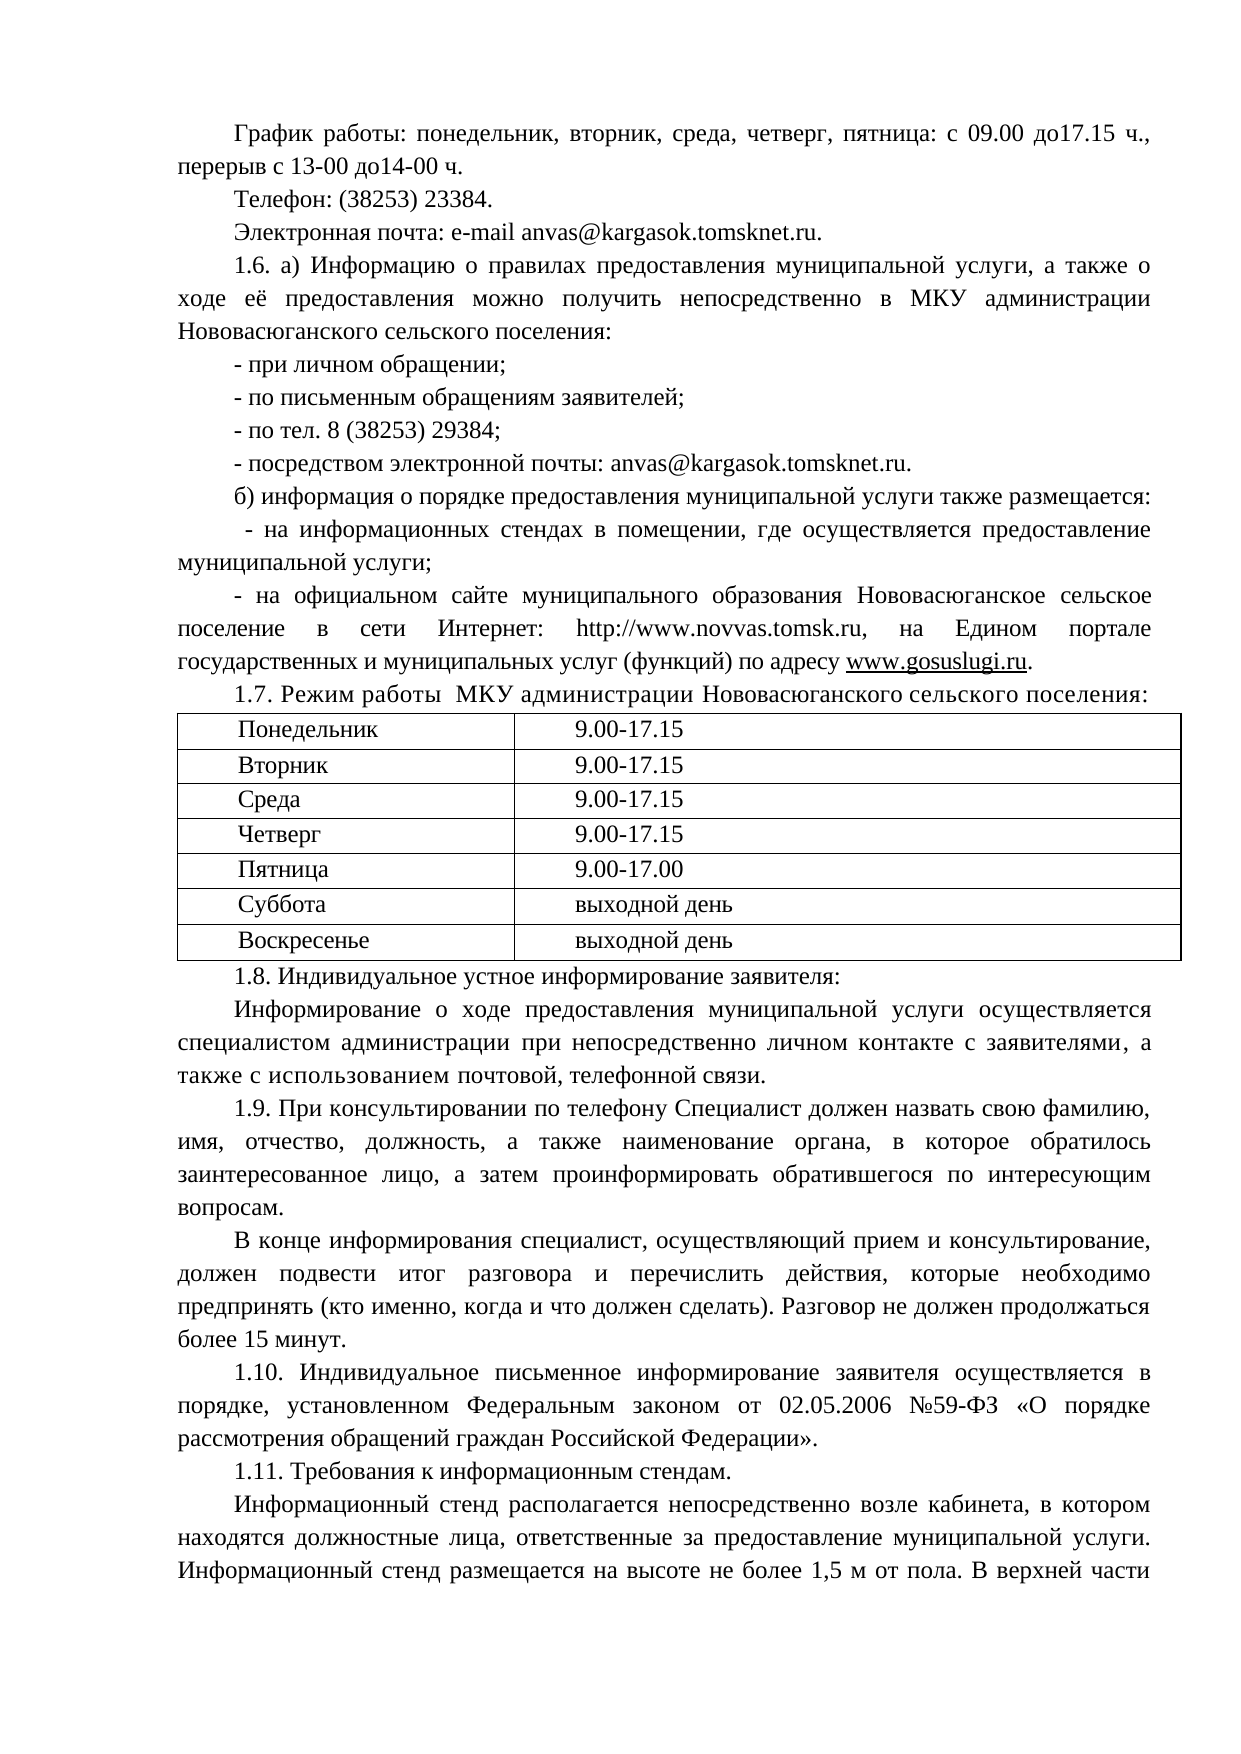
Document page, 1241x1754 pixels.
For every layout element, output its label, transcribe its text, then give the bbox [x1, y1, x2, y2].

table_cell 9.00-17.00 [515, 854, 1180, 887]
text 1.8. Индивидуальное устное информирование заявителя: [177, 961, 1152, 990]
text 1.9. При консультировании по телефону Специалист должен назвать свою фамилию, имя, отчество, должность, а также наименование органа, в которое обратилось заинтересованное лицо, а затем проинформировать обратившегося по интересующим вопросам. [177, 1093, 1152, 1221]
text - на официальном сайте муниципального образования Нововасюганское сельское поселение в сети Интернет: http://www.novvas.tomsk.ru, на Едином портале государственных и муниципальных услуг (функций) по адресу www.gosuslugi.ru. [177, 580, 1152, 675]
text - по тел. 8 (38253) 29384; [177, 415, 1152, 444]
table_cell 9.00-17.15 [515, 819, 1180, 852]
text 1.6. а) Информацию о правилах предоставления муниципальной услуги, а также о ходе её предоставления можно получить непосредственно в МКУ администрации Нововасюганского сельского поселения: [177, 250, 1152, 345]
text 1.10. Индивидуальное письменное информирование заявителя осуществляется в порядке, установленном Федеральным законом от 02.05.2006 №59-ФЗ «О порядке рассмотрения обращений граждан Российской Федерации». [177, 1357, 1152, 1452]
table_cell выходной день [515, 925, 1180, 959]
table_cell Воскресенье [178, 925, 514, 959]
table_header 9.00-17.15 [515, 714, 1180, 748]
text - на информационных стендах в помещении, где осуществляется предоставление муниципальной услуги; [177, 514, 1152, 576]
text б) информация о порядке предоставления муниципальной услуги также размещается: [177, 481, 1152, 510]
table_cell выходной день [515, 889, 1180, 923]
table_cell Вторник [178, 750, 514, 782]
text 1.11. Требования к информационным стендам. [177, 1456, 1152, 1485]
table_cell Суббота [178, 889, 514, 923]
text 1.7. Режим работы МКУ администрации Нововасюганского сельского поселения: [177, 679, 1152, 708]
text В конце информирования специалист, осуществляющий прием и консультирование, должен подвести итог разговора и перечислить действия, которые необходимо предпринять (кто именно, когда и что должен сделать). Разговор не должен продолжаться более 15 минут. [177, 1225, 1152, 1353]
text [177, 1489, 1152, 1584]
text - посредством электронной почты: anvas@kargasok.tomsknet.ru. [177, 448, 1152, 477]
text Электронная почта: e-mail anvas@kargasok.tomsknet.ru. [177, 217, 1152, 246]
table_cell 9.00-17.15 [515, 784, 1180, 817]
text Телефон: (38253) 23384. [177, 184, 1152, 213]
text - при личном обращении; [177, 349, 1152, 378]
table_cell Четверг [178, 819, 514, 852]
table_cell Пятница [178, 854, 514, 887]
text График работы: понедельник, вторник, среда, четверг, пятница: с 09.00 до17.15 ч., перерыв с 13-00 до14-00 ч. [177, 118, 1152, 180]
table_cell Среда [178, 784, 514, 817]
table_header Понедельник [178, 714, 514, 748]
table_cell 9.00-17.15 [515, 750, 1180, 782]
text - по письменным обращениям заявителей; [177, 382, 1152, 411]
text Информирование о ходе предоставления муниципальной услуги осуществляется специалистом администрации при непосредственно личном контакте с заявителями, а также с использованием почтовой, телефонной связи. [177, 994, 1152, 1089]
